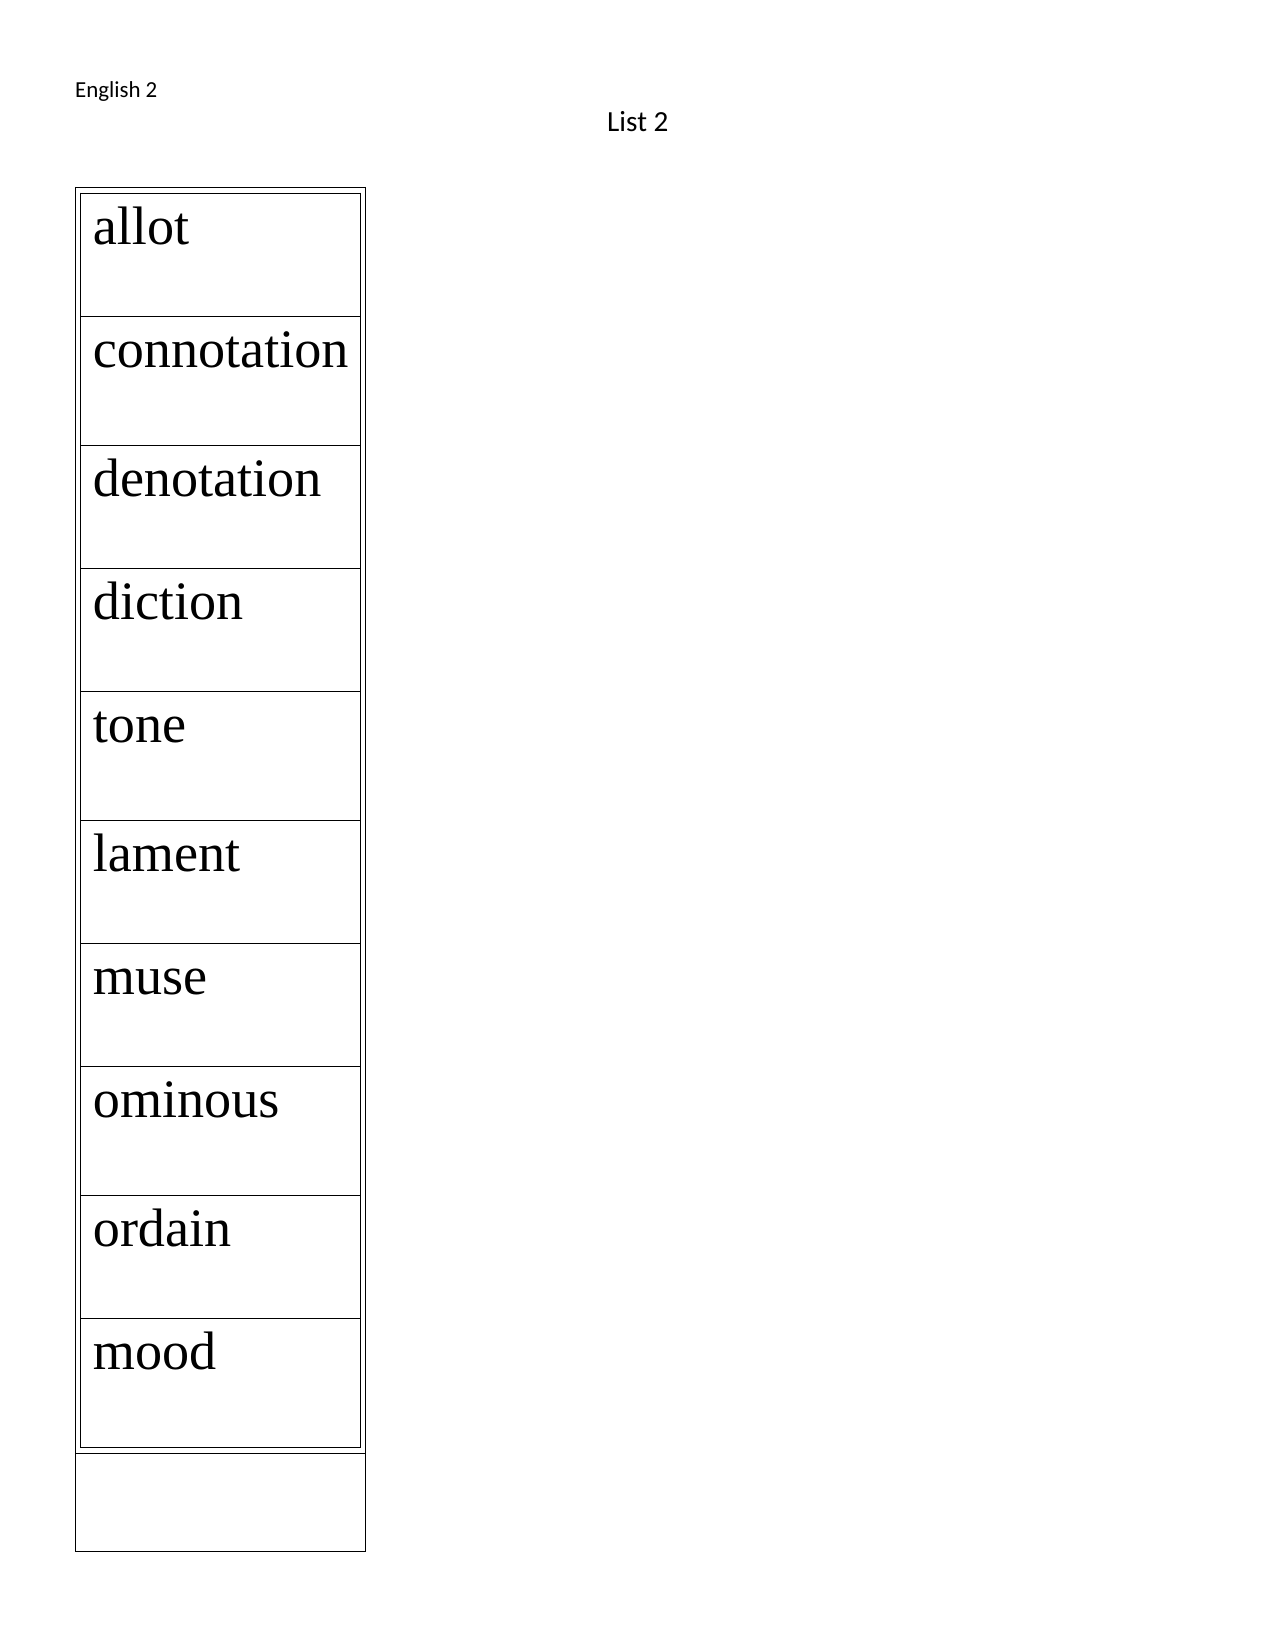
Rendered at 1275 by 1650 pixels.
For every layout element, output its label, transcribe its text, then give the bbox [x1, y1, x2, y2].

text List 2 [75, 103, 1200, 139]
table_header [76, 188, 365, 1453]
table_cell [76, 1454, 365, 1551]
